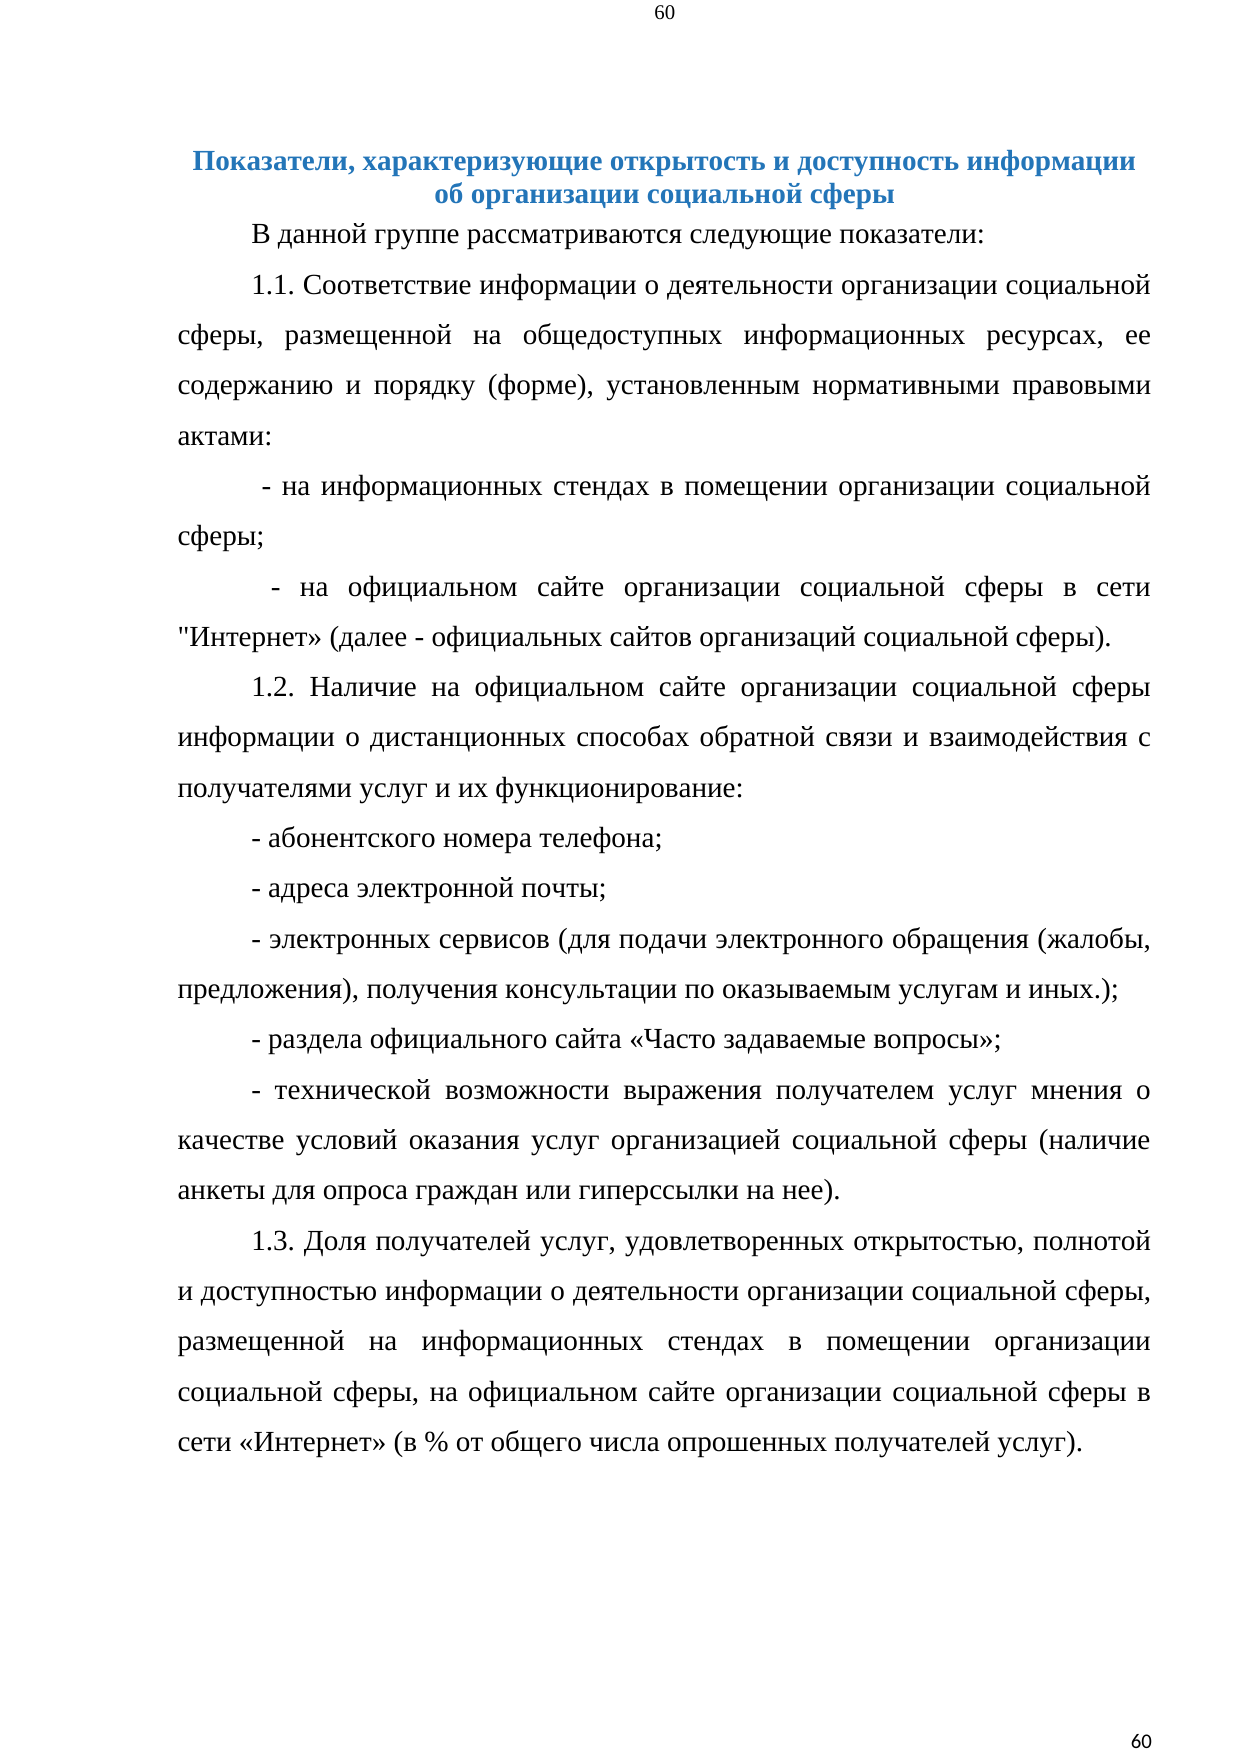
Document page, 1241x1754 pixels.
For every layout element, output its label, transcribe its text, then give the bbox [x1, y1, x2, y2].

text - электронных сервисов (для подачи электронного обращения (жалобы, предложения), получения консультации по оказываемым услугам и иных.); [177, 921, 1152, 1005]
text 1.3. Доля получателей услуг, удовлетворенных открытостью, полнотой и доступностью информации о деятельности организации социальной сферы, размещенной на информационных стендах в помещении организации социальной сферы, на официальном сайте организации социальной сферы в сети «Интернет» (в % от общего числа опрошенных получателей услуг). [177, 1223, 1152, 1457]
text - абонентского номера телефона; [177, 820, 1152, 854]
text 1.1. Соответствие информации о деятельности организации социальной сферы, размещенной на общедоступных информационных ресурсах, ее содержанию и порядку (форме), установленным нормативными правовыми актами: [177, 267, 1152, 451]
text В данной группе рассматриваются следующие показатели: [177, 216, 1152, 250]
text Показатели, характеризующие открытость и доступность информации об организации социальной сферы [177, 143, 1152, 210]
text - раздела официального сайта «Часто задаваемые вопросы»; [177, 1021, 1152, 1055]
text - технической возможности выражения получателем услуг мнения о качестве условий оказания услуг организацией социальной сферы (наличие анкеты для опроса граждан или гиперссылки на нее). [177, 1072, 1152, 1206]
text 1.2. Наличие на официальном сайте организации социальной сферы информации о дистанционных способах обратной связи и взаимодействия с получателями услуг и их функционирование: [177, 669, 1152, 803]
text - адреса электронной почты; [177, 871, 1152, 904]
text - на официальном сайте организации социальной сферы в сети "Интернет» (далее - официальных сайтов организаций социальной сферы). [177, 569, 1152, 652]
text - на информационных стендах в помещении организации социальной сферы; [177, 468, 1152, 552]
